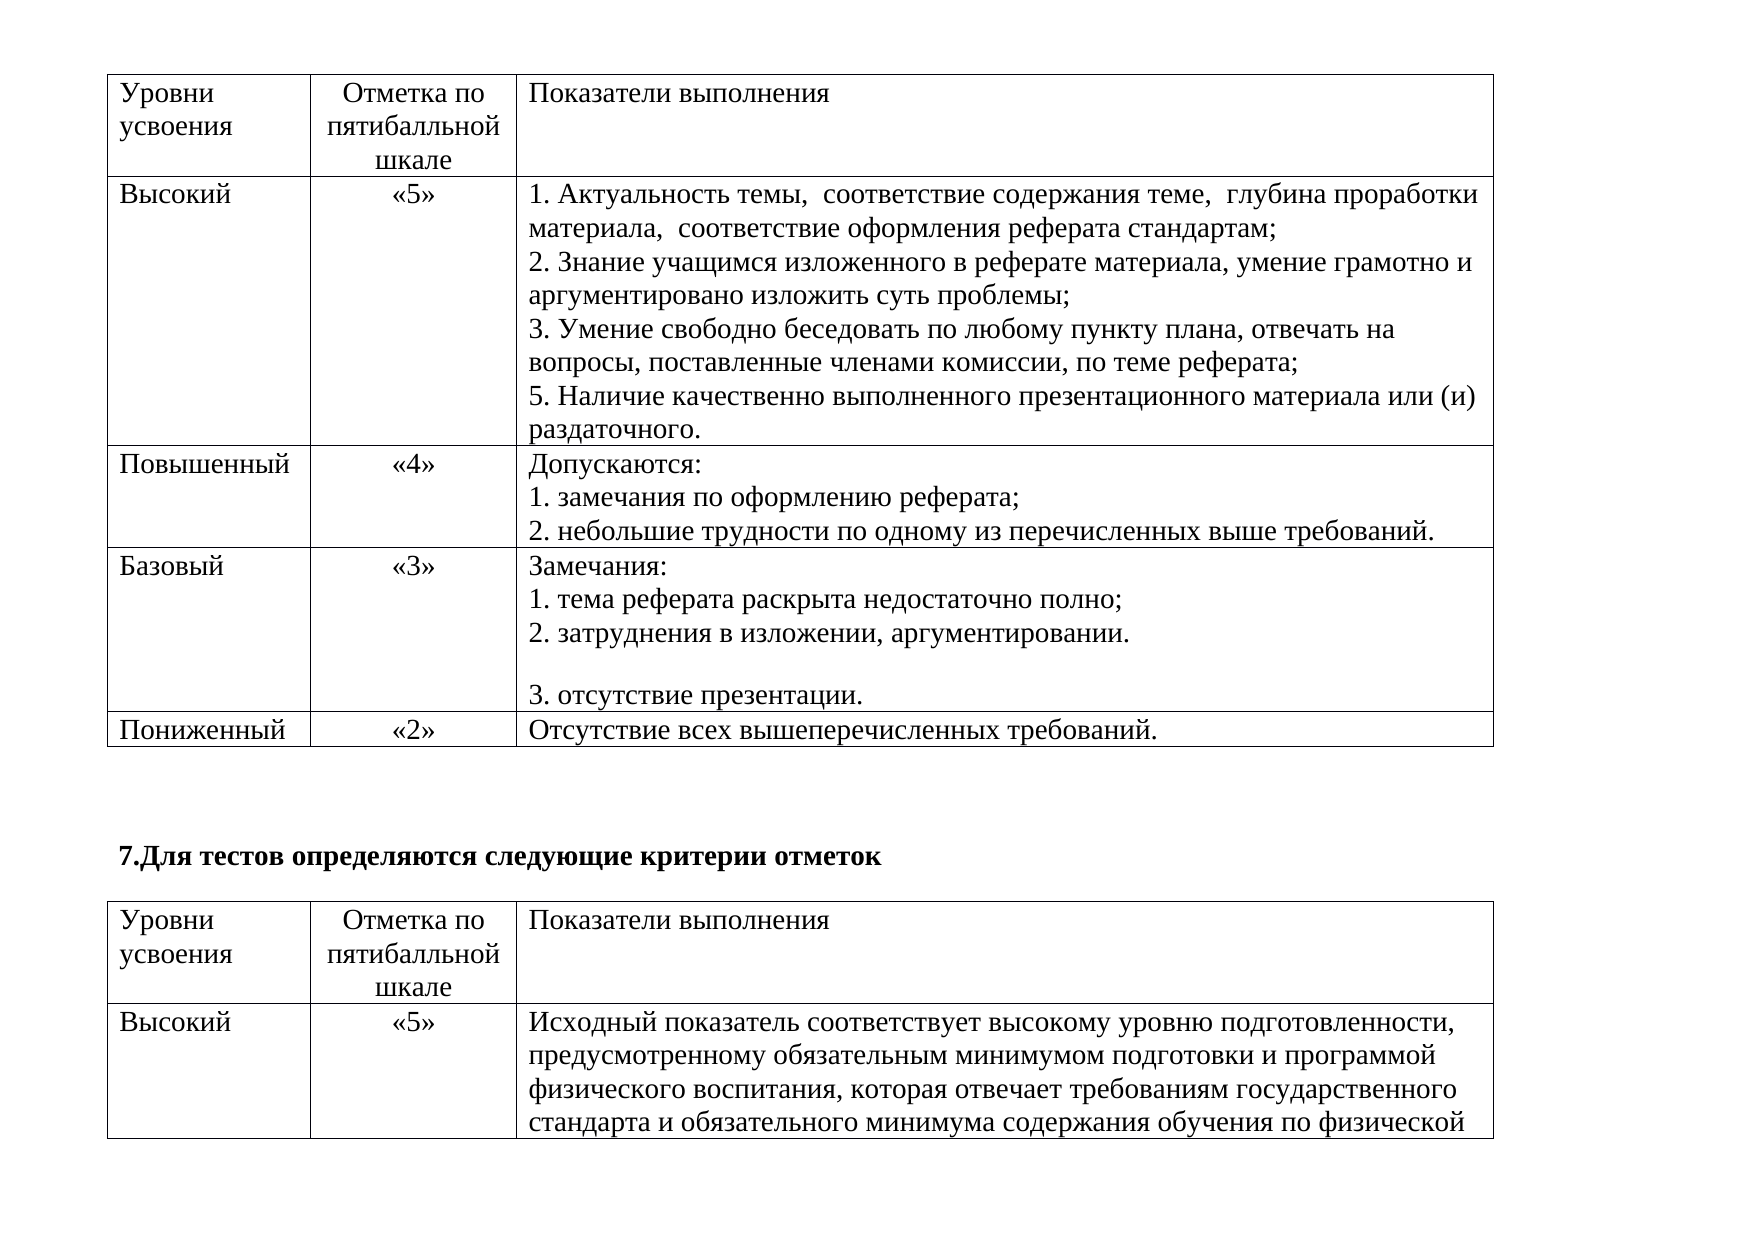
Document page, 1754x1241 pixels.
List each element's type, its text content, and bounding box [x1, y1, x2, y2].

table_cell «2» [311, 712, 516, 746]
table_header Показатели выполнения [517, 75, 1493, 176]
text 7.Для тестов определяются следующие критерии отметок [118, 838, 1636, 872]
table_cell Высокий [108, 177, 310, 445]
table_cell «5» [311, 1004, 516, 1138]
table_cell Допускаются: 1. замечания по оформлению реферата; 2. небольшие трудности по одному из перечисленных выше требований. [517, 446, 1493, 547]
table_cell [517, 1004, 1493, 1138]
table_cell «5» [311, 177, 516, 445]
table_cell «4» [311, 446, 516, 547]
table_header Показатели выполнения [517, 902, 1493, 1003]
table_cell Замечания: 1. тема реферата раскрыта недостаточно полно; 2. затруднения в изложении, аргументировании. 3. отсутствие презентации. [517, 548, 1493, 711]
table_header Отметка по пятибалльной шкале [311, 902, 516, 1003]
table_header Уровни усвоения [108, 75, 310, 176]
table_cell Базовый [108, 548, 310, 711]
table_cell 1. Актуальность темы, соответствие содержания теме, глубина проработки материала, соответствие оформления реферата стандартам; 2. Знание учащимся изложенного в реферате материала, умение грамотно и аргументировано изложить суть проблемы; 3. Умение свободно беседовать по любому пункту плана, отвечать на вопросы, поставленные членами комиссии, по теме реферата; 5. Наличие качественно выполненного презентационного материала или (и) раздаточного. [517, 177, 1493, 445]
table_cell Отсутствие всех вышеперечисленных требований. [517, 712, 1493, 746]
table_cell Пониженный [108, 712, 310, 746]
table_header Уровни усвоения [108, 902, 310, 1003]
table_cell Высокий [108, 1004, 310, 1138]
table_cell «3» [311, 548, 516, 711]
table_header Отметка по пятибалльной шкале [311, 75, 516, 176]
table_cell Повышенный [108, 446, 310, 547]
